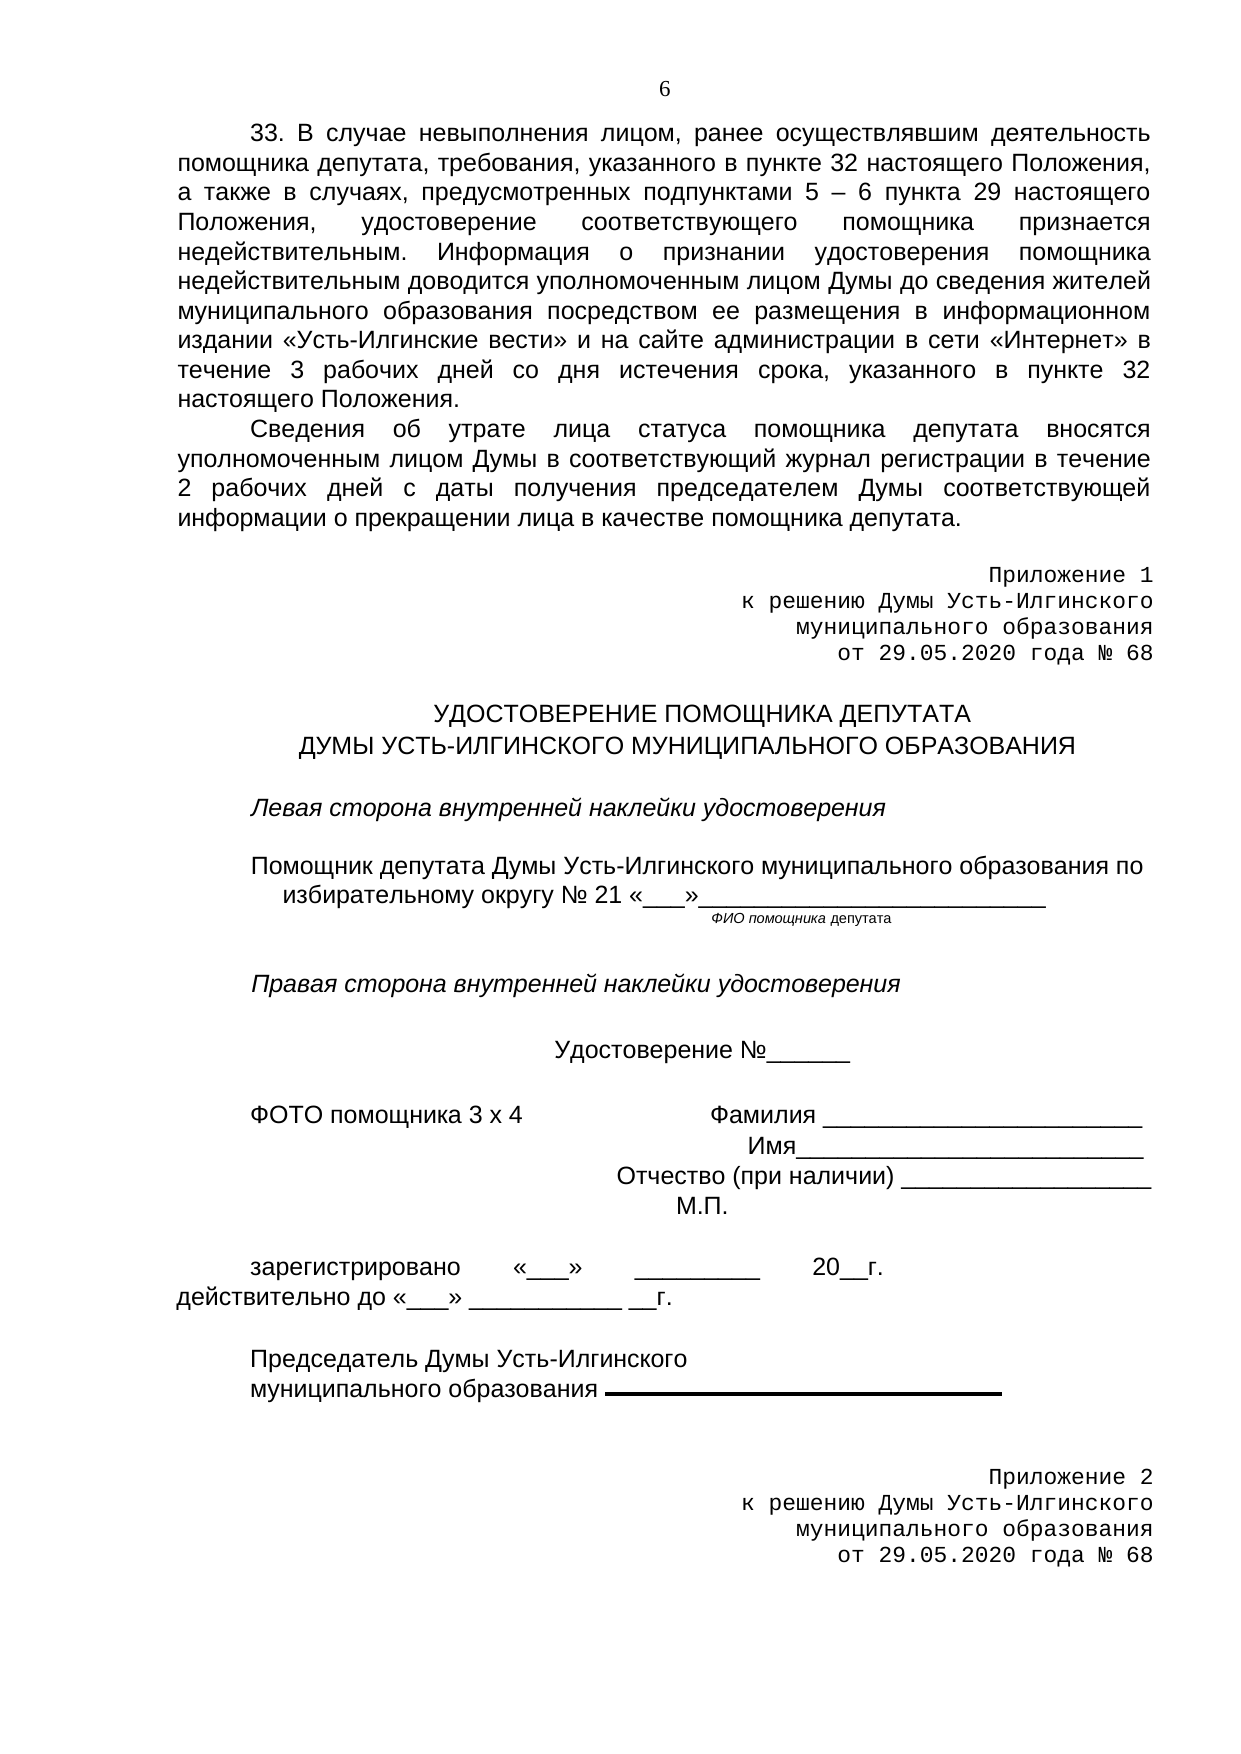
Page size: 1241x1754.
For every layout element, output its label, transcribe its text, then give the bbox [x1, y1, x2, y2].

text муниципального образования [176, 1374, 1152, 1402]
text УДОСТОВЕРЕНИЕ ПОМОЩНИКА ДЕПУТАТА [253, 699, 1078, 728]
text Удостоверение №______ [253, 1035, 1078, 1064]
text Приложение 2 [178, 1465, 1153, 1491]
text 33. В случае невыполнения лицом, ранее осуществлявшим деятельность помощника депутата, требования, указанного в пункте 32 настоящего Положения, а также в случаях, предусмотренных подпунктами 5 – 6 пункта 29 настоящего Положения, удостоверение соответствующего помощника признается недействительным. Информация о признании удостоверения помощника недействительным доводится уполномоченным лицом Думы до сведения жителей муниципального образования посредством ее размещения в информационном издании «Усть-Илгинские вести» и на сайте администрации в сети «Интернет» в течение 3 рабочих дней со дня истечения срока, указанного в пункте 32 настоящего Положения. [177, 118, 1152, 413]
text к решению Думы Усть-Илгинского [177, 590, 1153, 616]
text Сведения об утрате лица статуса помощника депутата вносятся уполномоченным лицом Думы в соответствующий журнал регистрации в течение 2 рабочих дней с даты получения председателем Думы соответствующей информации о прекращении лица в качестве помощника депутата. [177, 414, 1152, 532]
text Левая сторона внутренней наклейки удостоверения [177, 793, 1152, 822]
text Председатель Думы Усть-Илгинского [176, 1344, 1152, 1373]
text ДУМЫ УСТЬ-ИЛГИНСКОГО МУНИЦИПАЛЬНОГО ОБРАЗОВАНИЯ [225, 731, 1152, 760]
text Правая сторона внутренней наклейки удостоверения [177, 969, 1152, 998]
text к решению Думы Усть-Илгинского [177, 1491, 1153, 1517]
text Отчество (при наличии) __________________ [177, 1161, 1152, 1190]
text ФОТО помощника 3 х 4 Фамилия _______________________ [176, 1100, 1152, 1129]
text муниципального образования [177, 1517, 1153, 1543]
text ФИО помощника депутата [176, 910, 1152, 939]
text Приложение 1 [178, 564, 1153, 590]
text М.П. [253, 1191, 1078, 1220]
text зарегистрировано «___» _________ 20__г. действительно до «___» ___________ __г. [176, 1252, 884, 1311]
text муниципального образования [177, 616, 1153, 642]
text от 29.05.2020 года № 68 [177, 642, 1153, 667]
text Помощник депутата Думы Усть-Илгинского муниципального образования по избирательному округу № 21 «___»_________________________ [176, 851, 1152, 909]
text Имя_________________________ [674, 1131, 1152, 1160]
text от 29.05.2020 года № 68 [177, 1543, 1153, 1569]
